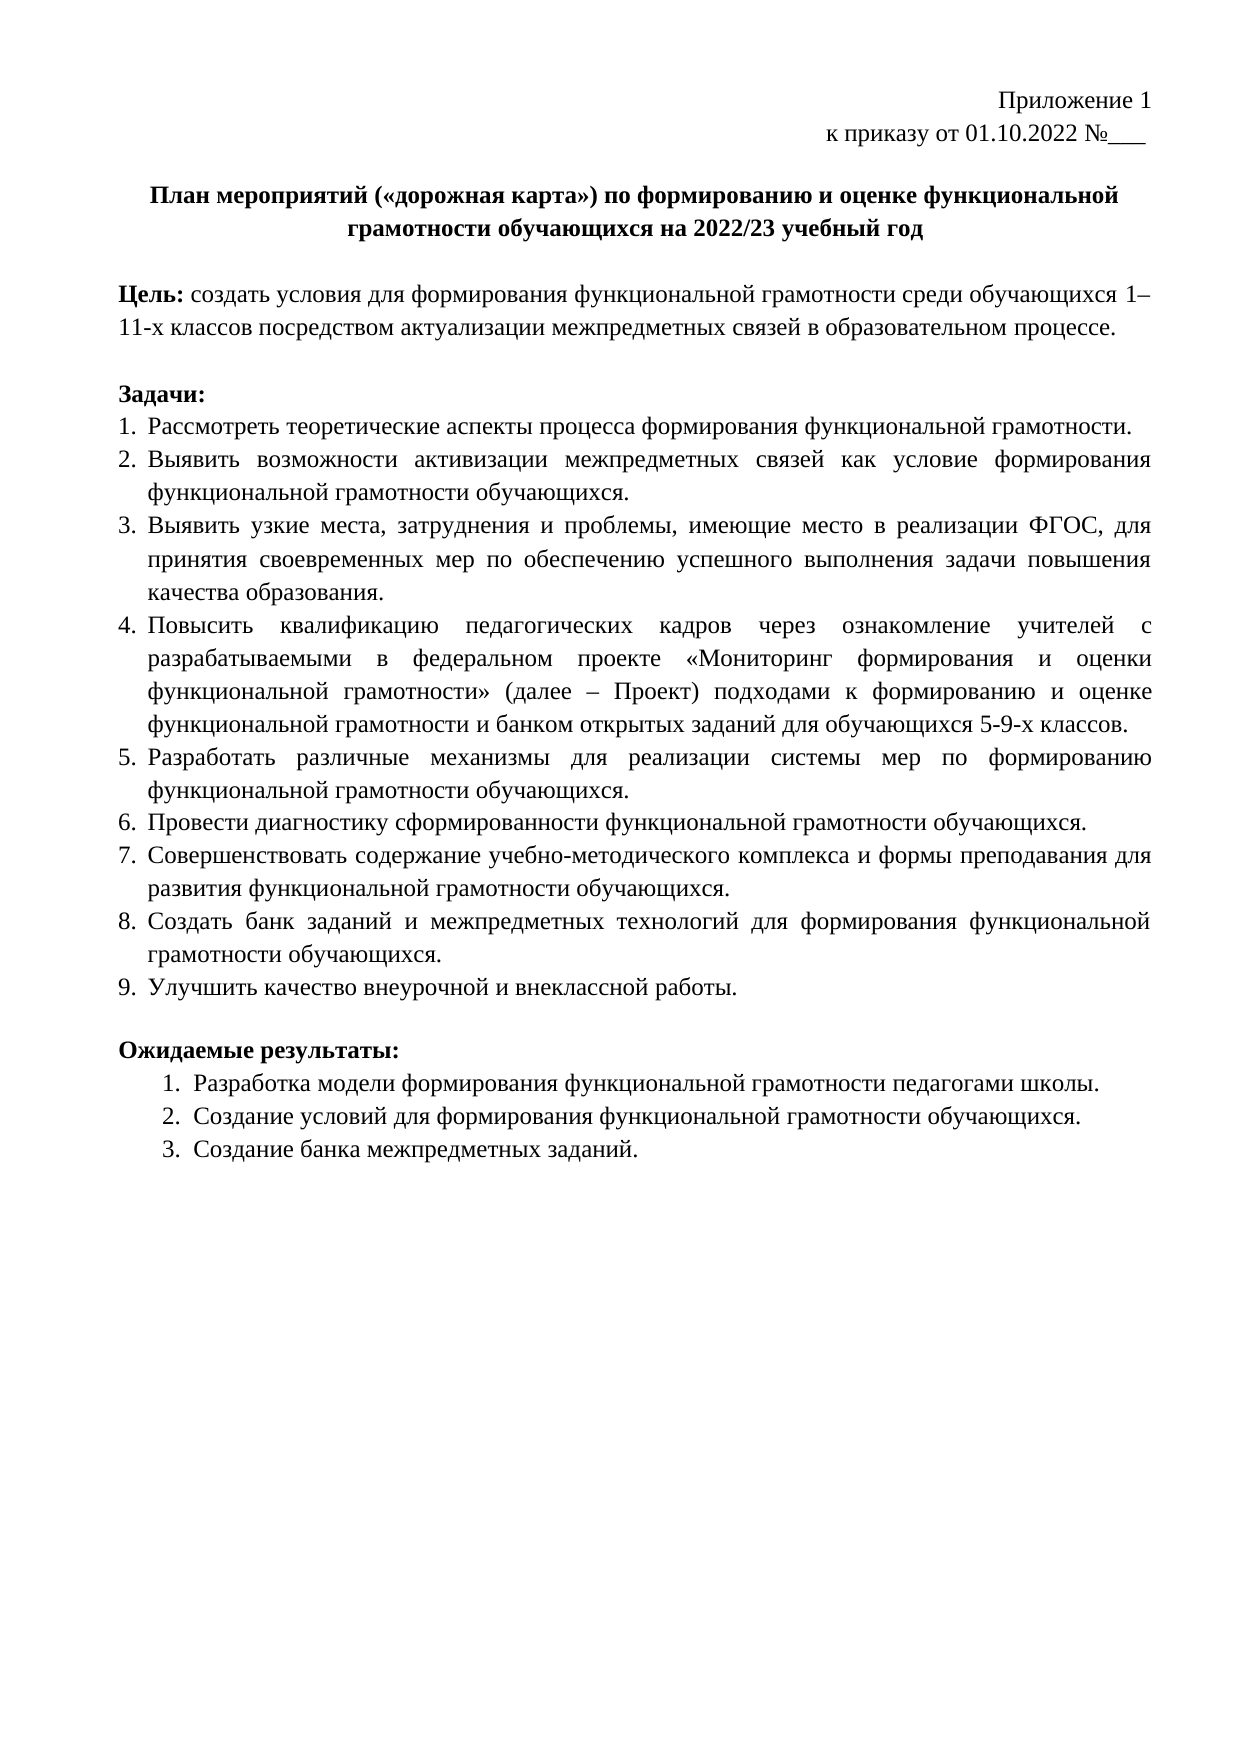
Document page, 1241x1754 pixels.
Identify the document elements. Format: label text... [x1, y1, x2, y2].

list Разработать различные механизмы для реализации системы мер по формированию функциональной грамотности обучающихся. [118, 742, 1152, 804]
subtitle Задачи: [118, 379, 1194, 407]
subtitle План мероприятий («дорожная карта») по формированию и оценке функциональной грамотности обучающихся на 2022/23 учебный год [149, 180, 1121, 242]
list Разработка модели формирования функциональной грамотности педагогами школы. [162, 1068, 1194, 1097]
list Повысить квалификацию педагогических кадров через ознакомление учителей с разрабатываемыми в федеральном проекте «Мониторинг формирования и оценки функциональной грамотности» (далее – Проект) подходами к формированию и оценке функциональной грамотности и банком открытых заданий для обучающихся 5-9-х классов. [118, 610, 1152, 737]
subtitle Ожидаемые результаты: [118, 1035, 1194, 1064]
list Создание условий для формирования функциональной грамотности обучающихся. [162, 1101, 1194, 1129]
list Улучшить качество внеурочной и внеклассной работы. [118, 972, 1194, 1001]
list Провести диагностику сформированности функциональной грамотности обучающихся. [118, 808, 1194, 836]
text Приложение 1 к приказу от 01.10.2022 №___ [826, 85, 1153, 147]
list Создать банк заданий и межпредметных технологий для формирования функциональной грамотности обучающихся. [118, 906, 1151, 968]
text Цель: создать условия для формирования функциональной грамотности среди обучающихся 1– 11-х классов посредством актуализации межпредметных связей в образовательном процессе. [118, 279, 1152, 341]
list Выявить узкие места, затруднения и проблемы, имеющие место в реализации ФГОС, для принятия своевременных мер по обеспечению успешного выполнения задачи повышения качества образования. [118, 511, 1152, 605]
list Рассмотреть теоретические аспекты процесса формирования функциональной грамотности. [118, 411, 1194, 440]
list Выявить возможности активизации межпредметных связей как условие формирования функциональной грамотности обучающихся. [118, 444, 1151, 506]
list Совершенствовать содержание учебно-методического комплекса и формы преподавания для развития функциональной грамотности обучающихся. [118, 840, 1152, 902]
list Создание банка межпредметных заданий. [162, 1134, 1194, 1163]
